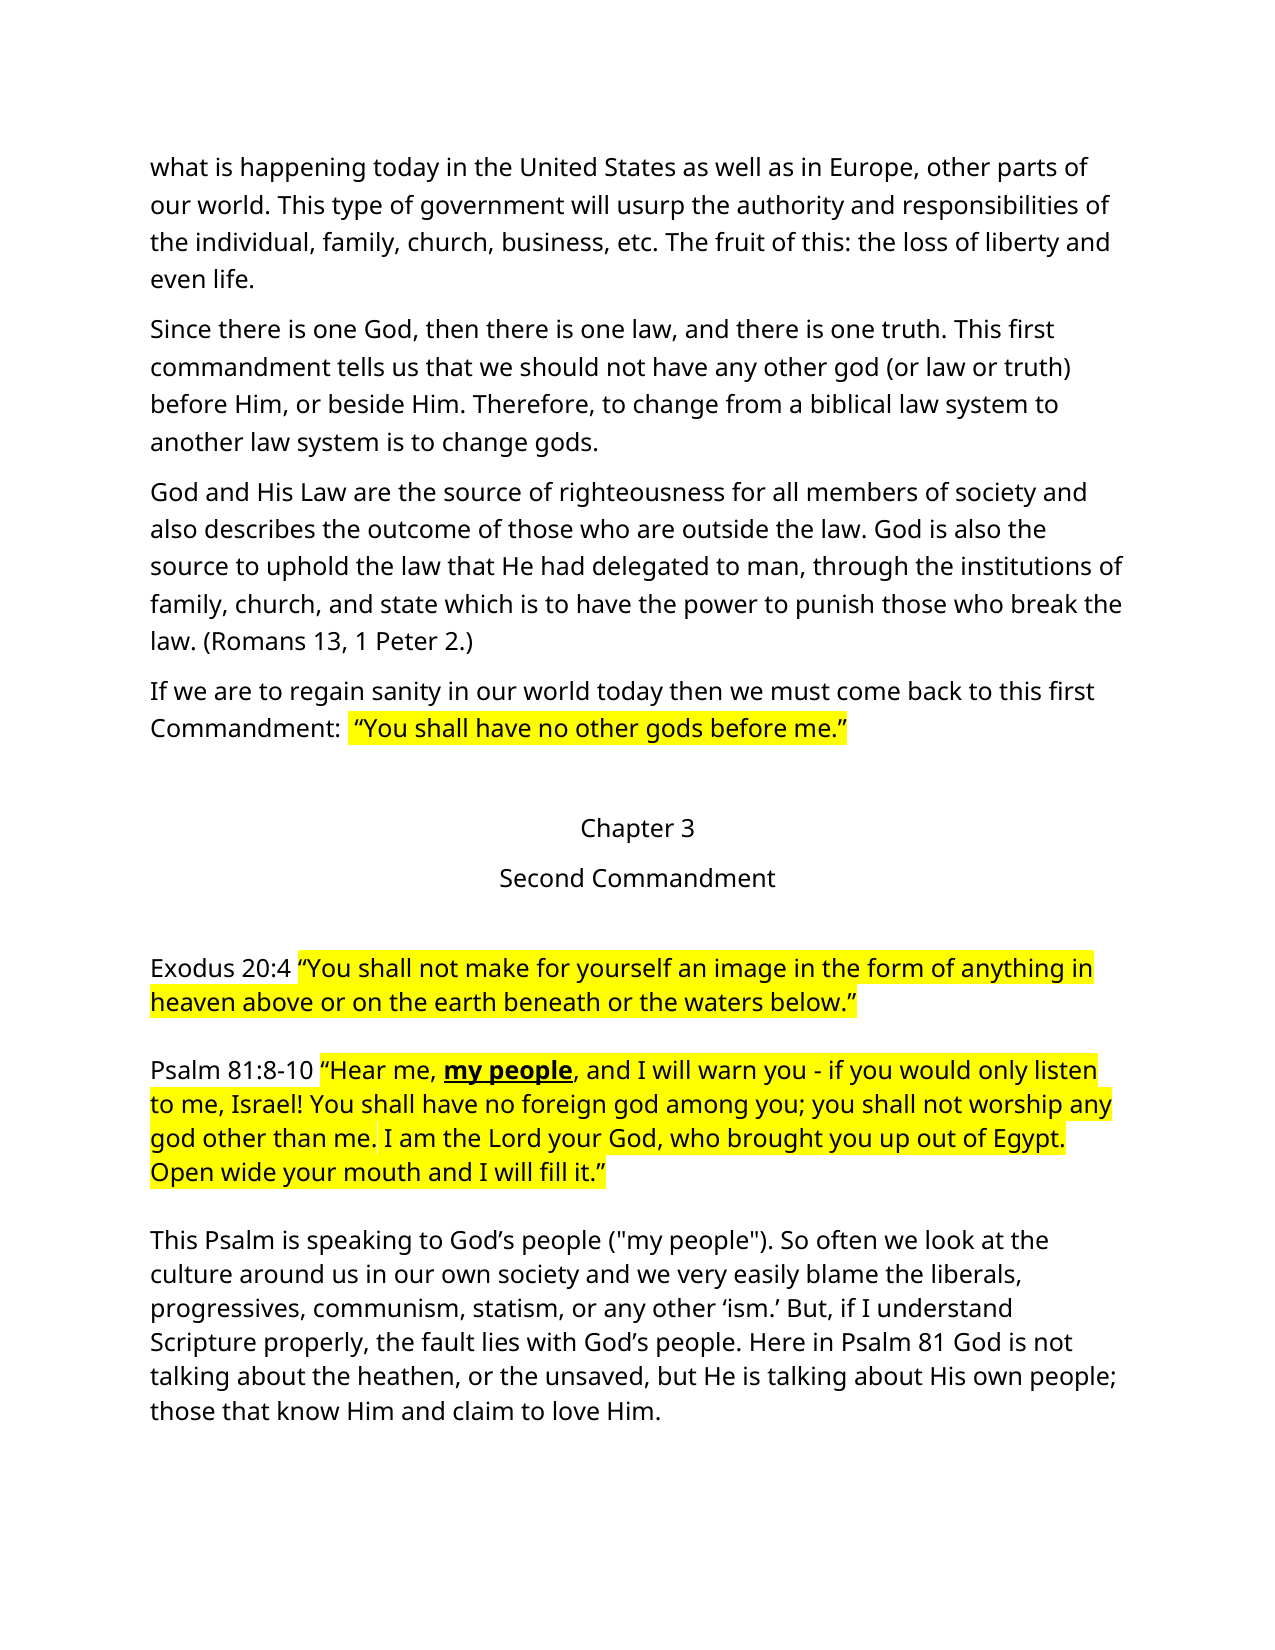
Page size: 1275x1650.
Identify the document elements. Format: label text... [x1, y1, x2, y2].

text Since there is one God, then there is one law, and there is one truth. This first commandment tells us that we should not have any other god (or law or truth) before Him, or beside Him. Therefore, to change from a biblical law system to another law system is to change gods. [150, 312, 1125, 458]
text Second Commandment [150, 861, 1125, 895]
text Exodus 20:4 “You shall not make for yourself an image in the form of anything in heaven above or on the earth beneath or the waters below.” [857, 950, 1125, 1018]
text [150, 150, 1125, 296]
text God and His Law are the source of righteousness for all members of society and also describes the outcome of those who are outside the law. God is also the source to uphold the law that He had delegated to man, through the institutions of family, church, and state which is to have the power to punish those who break the law. (Romans 13, 1 Peter 2.) [150, 474, 1125, 658]
text Chapter 3 [150, 811, 1125, 845]
text Psalm 81:8-10 “Hear me, my people, and I will warn you - if you would only listen to me, Israel! You shall have no foreign god among you; you shall not worship any god other than me. I am the Lord your God, who brought you up out of Egypt. Open wide your mouth and I will fill it.” [150, 1052, 1125, 1189]
text This Psalm is speaking to God’s people ("my people"). So often we look at the culture around us in our own society and we very easily blame the liberals, progressives, communism, statism, or any other ‘ism.’ But, if I understand Scripture properly, the fault lies with God’s people. Here in Psalm 81 God is not talking about the heathen, or the unsaved, but He is talking about His own people; those that know Him and claim to love Him. [150, 1223, 1125, 1427]
text If we are to regain sanity in our world today then we must come back to this first Commandment: “You shall have no other gods before me.” [150, 674, 1125, 745]
